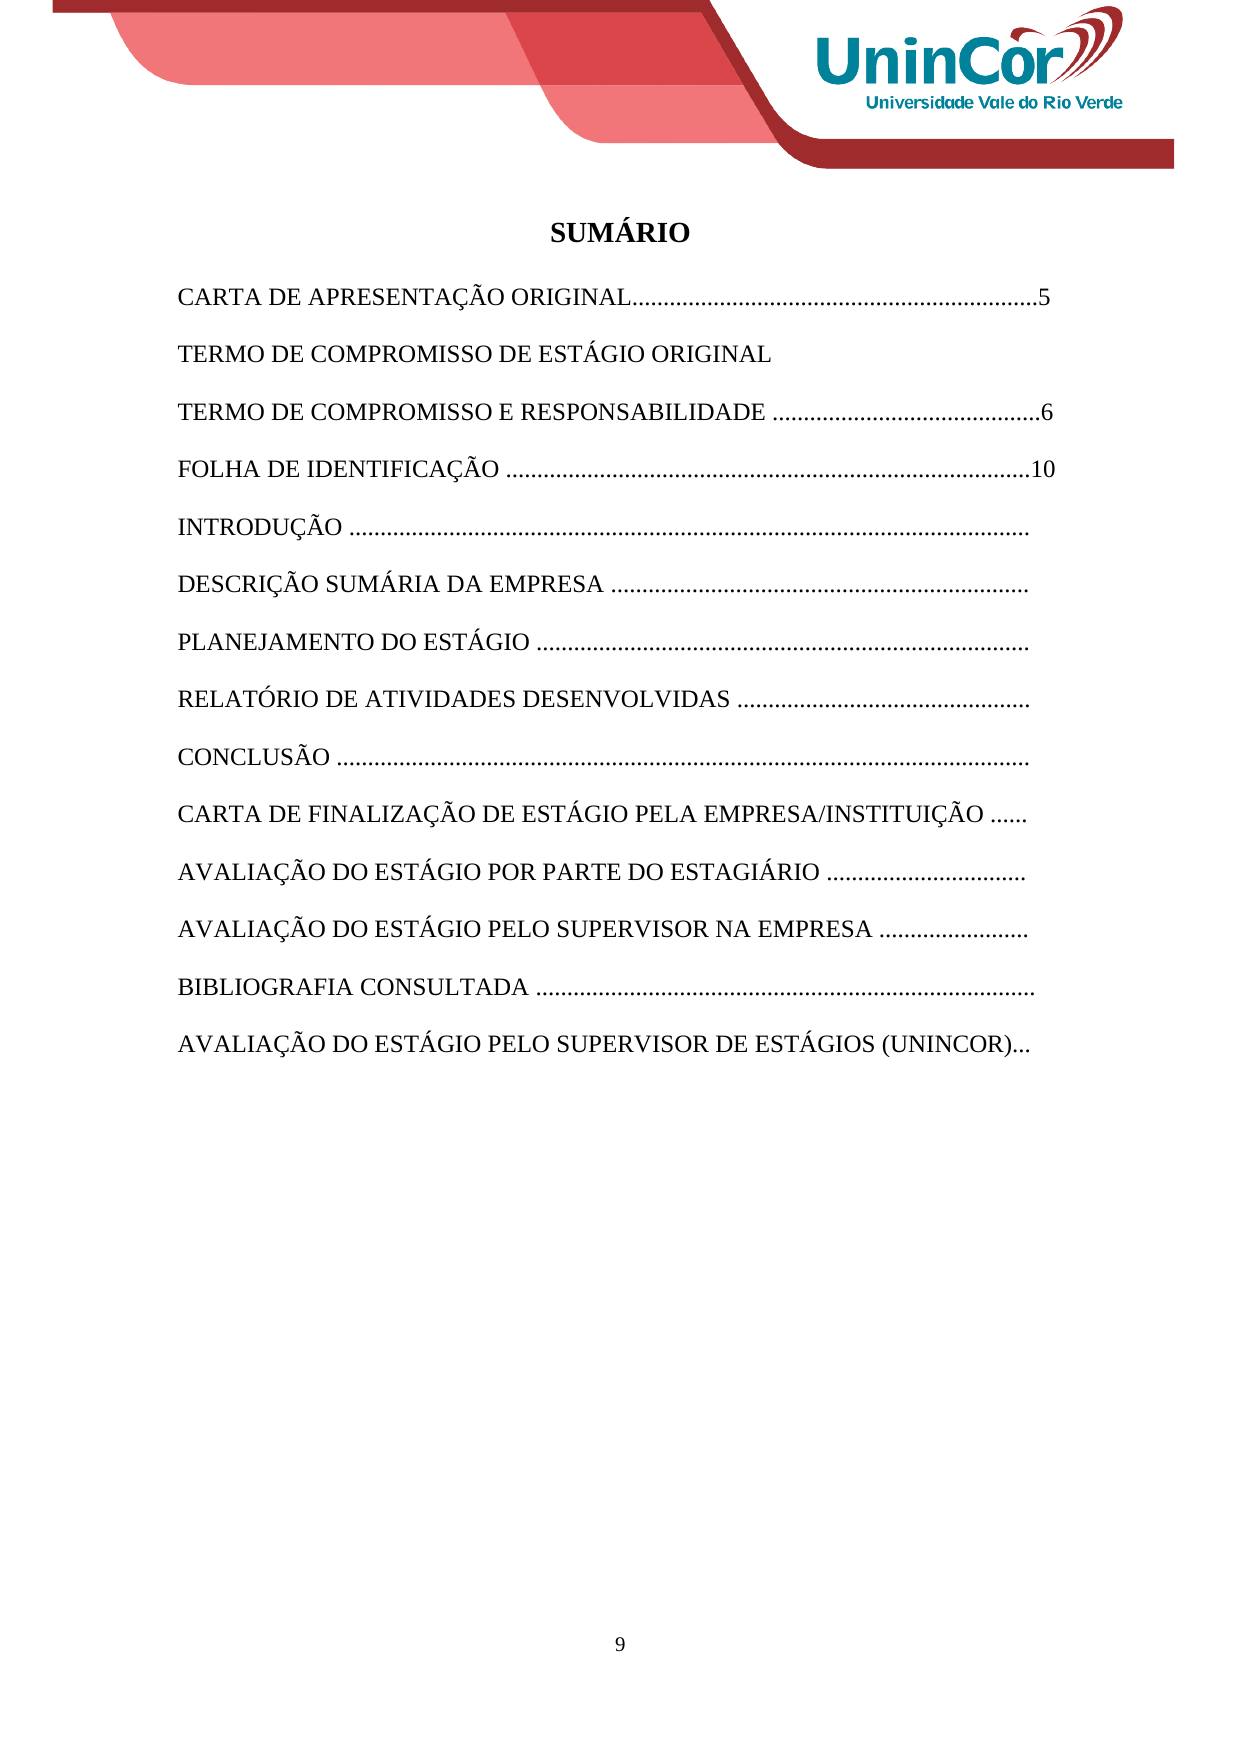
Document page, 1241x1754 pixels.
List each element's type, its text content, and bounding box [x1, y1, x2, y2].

text CARTA DE FINALIZAÇÃO DE ESTÁGIO PELA EMPRESA/INSTITUIÇÃO ...... [177, 799, 1063, 828]
text TERMO DE COMPROMISSO DE ESTÁGIO ORIGINAL [177, 339, 1063, 368]
text DESCRIÇÃO SUMÁRIA DA EMPRESA ................................................................... [177, 569, 1063, 598]
text CARTA DE APRESENTAÇÃO ORIGINAL.................................................................5 [177, 282, 1063, 311]
text AVALIAÇÃO DO ESTÁGIO POR PARTE DO ESTAGIÁRIO ................................ [177, 857, 1063, 886]
text CONCLUSÃO ............................................................................................................... [177, 742, 1063, 771]
picture [52, 0, 1175, 169]
text SUMÁRIO [177, 215, 1063, 248]
text TERMO DE COMPROMISSO E RESPONSABILIDADE ...........................................6 [177, 397, 1063, 426]
text AVALIAÇÃO DO ESTÁGIO PELO SUPERVISOR DE ESTÁGIOS (UNINCOR)... [177, 1029, 1063, 1058]
text RELATÓRIO DE ATIVIDADES DESENVOLVIDAS ............................................... [177, 684, 1063, 713]
text PLANEJAMENTO DO ESTÁGIO ............................................................................... [177, 627, 1063, 656]
text AVALIAÇÃO DO ESTÁGIO PELO SUPERVISOR NA EMPRESA ........................ [177, 914, 1063, 943]
text INTRODUÇÃO ............................................................................................................. [177, 512, 1063, 541]
text FOLHA DE IDENTIFICAÇÃO ....................................................................................10 [177, 454, 1063, 483]
text BIBLIOGRAFIA CONSULTADA ................................................................................ [177, 972, 1063, 1001]
